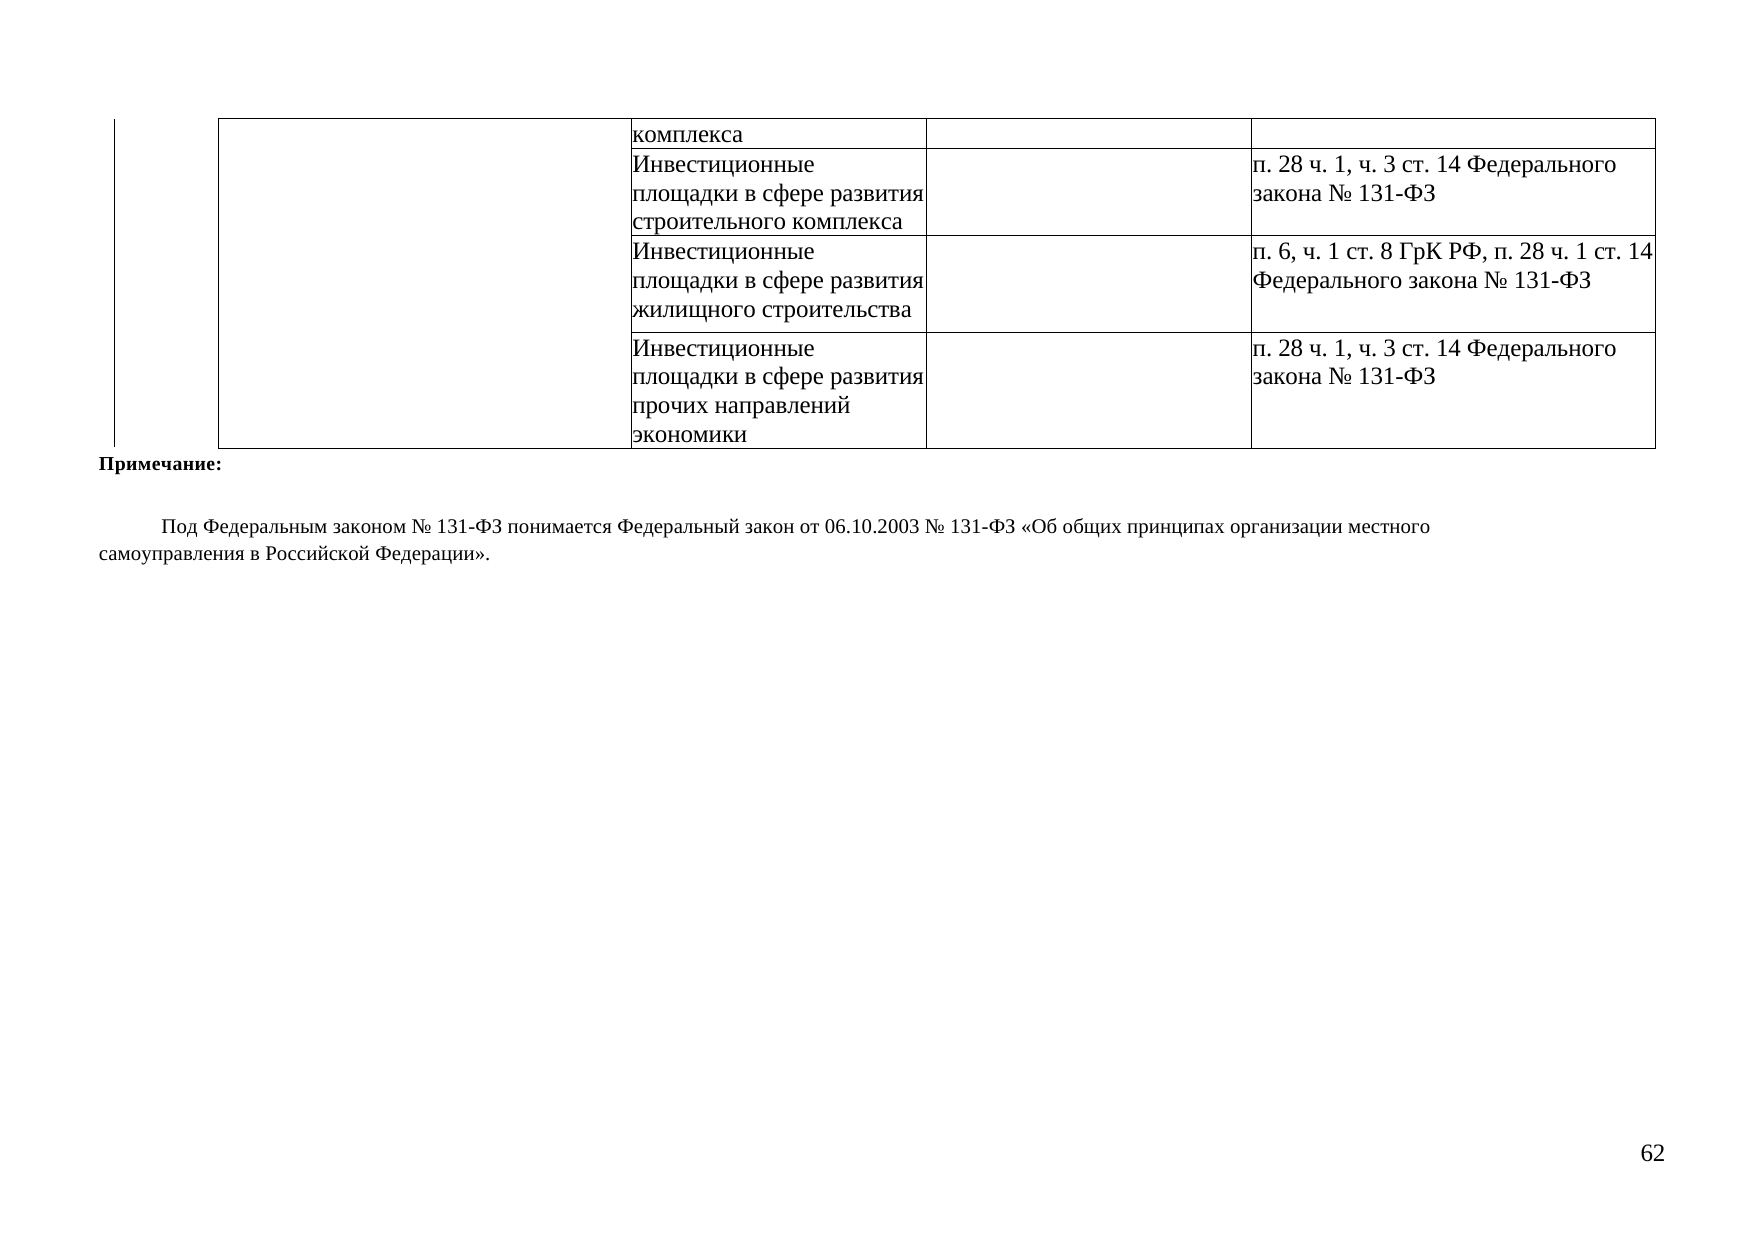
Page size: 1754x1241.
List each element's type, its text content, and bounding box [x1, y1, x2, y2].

table_cell п. 28 ч. 1, ч. 3 ст. 14 Федерального закона № 131-ФЗ [1252, 333, 1655, 448]
table_cell [927, 236, 1251, 332]
table_cell Инвестиционные площадки в сфере развития строительного комплекса [632, 149, 926, 235]
table_cell п. 28 ч. 1, ч. 3 ст. 14 Федерального закона № 131-ФЗ [1252, 149, 1655, 235]
table_cell [927, 119, 1251, 148]
table_cell Инвестиционные площадки в сфере развития жилищного строительства [632, 236, 926, 332]
table_cell [927, 333, 1251, 448]
text Примечание: [99, 449, 1665, 475]
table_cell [219, 119, 631, 448]
table_cell [927, 149, 1251, 235]
text Под Федеральным законом № 131-ФЗ понимается Федеральный закон от 06.10.2003 № 131-ФЗ «Об общих принципах организации местного самоуправления в Российской Федерации». [99, 513, 1578, 566]
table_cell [632, 119, 926, 148]
table_cell п. 6, ч. 1 ст. 8 ГрК РФ, п. 28 ч. 1 ст. 14 Федерального закона № 131-ФЗ [1252, 236, 1655, 332]
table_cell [1252, 119, 1655, 148]
table_cell Инвестиционные площадки в сфере развития прочих направлений экономики [632, 333, 926, 448]
